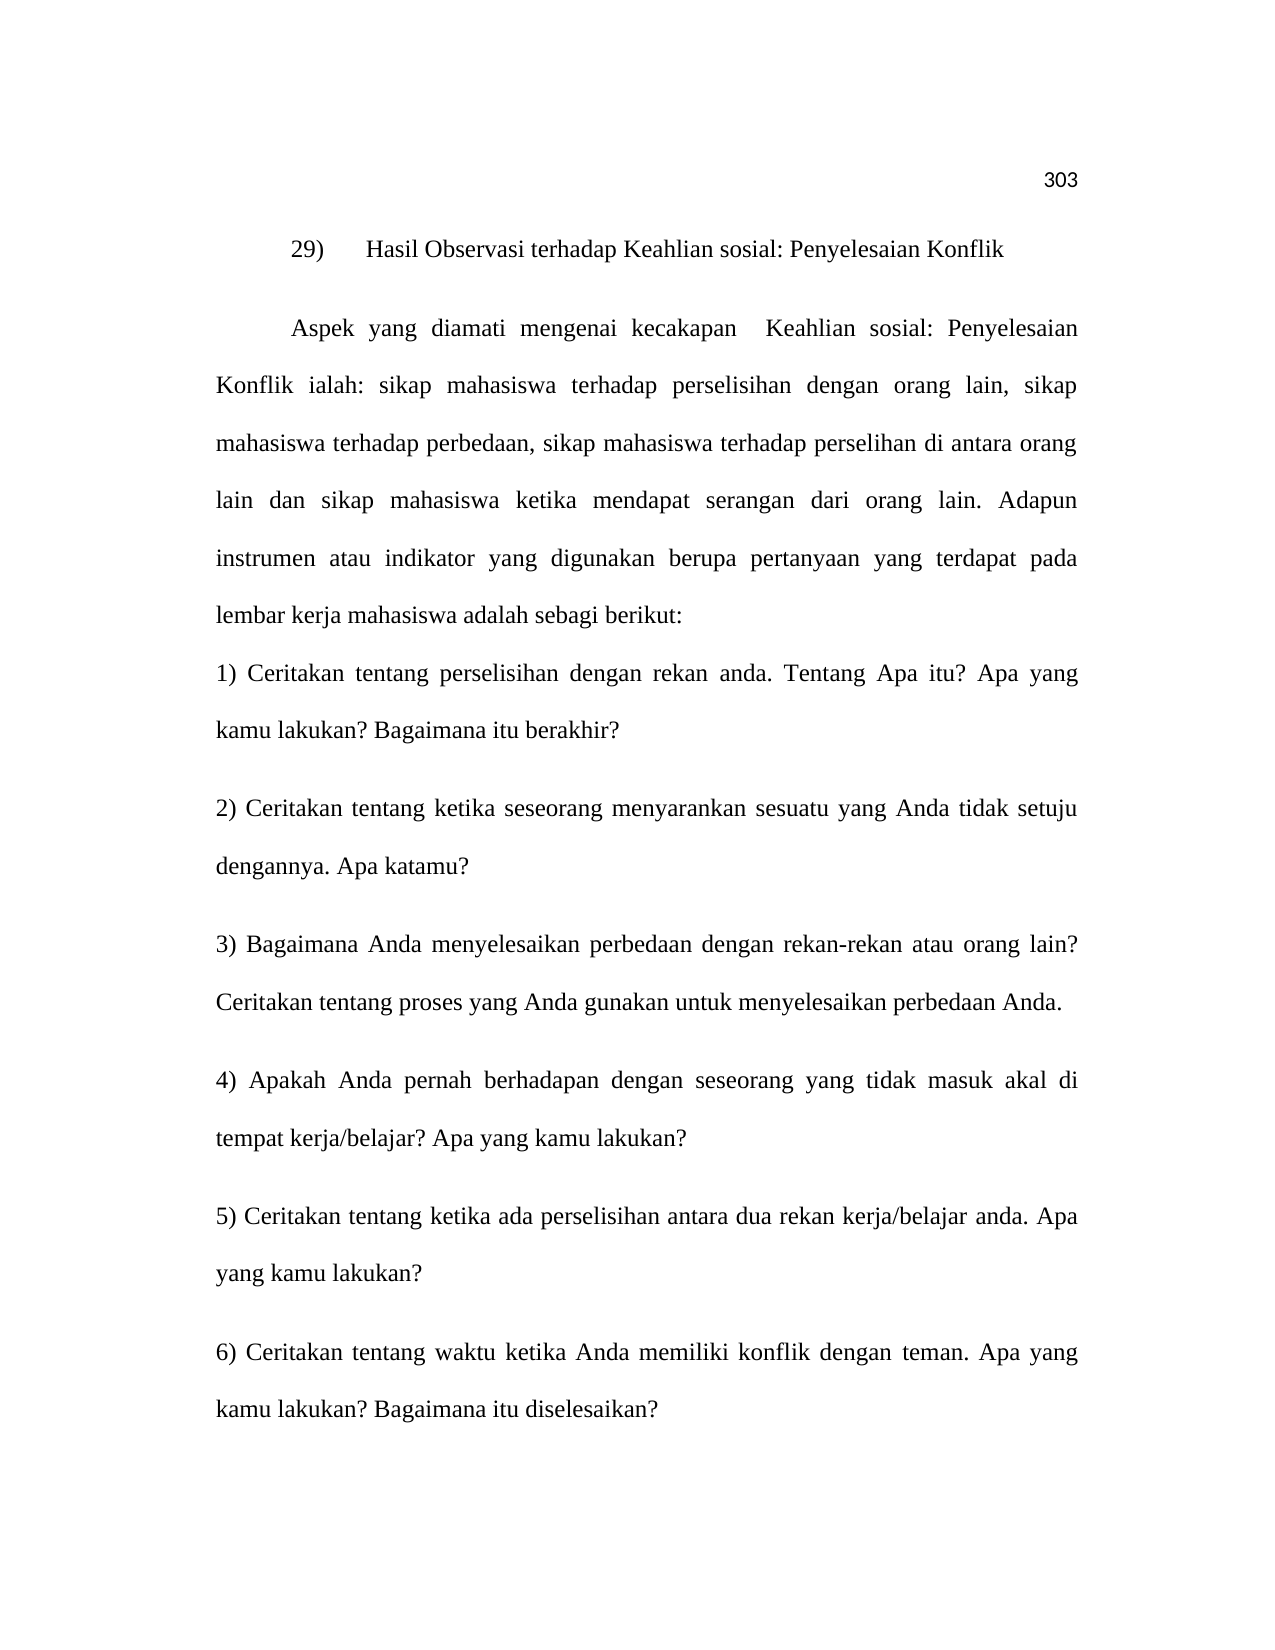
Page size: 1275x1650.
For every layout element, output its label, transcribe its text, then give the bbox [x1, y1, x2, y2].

list Hasil Observasi terhadap Keahlian sosial: Penyelesaian Konflik [216, 234, 1078, 263]
text 5) Ceritakan tentang ketika ada perselisihan antara dua rekan kerja/belajar anda. Apa yang kamu lakukan? [216, 1201, 1078, 1287]
text 3) Bagaimana Anda menyelesaikan perbedaan dengan rekan-rekan atau orang lain? Ceritakan tentang proses yang Anda gunakan untuk menyelesaikan perbedaan Anda. [216, 929, 1078, 1016]
text 2) Ceritakan tentang ketika seseorang menyarankan sesuatu yang Anda tidak setuju dengannya. Apa katamu? [216, 793, 1078, 880]
text 1) Ceritakan tentang perselisihan dengan rekan anda. Tentang Apa itu? Apa yang kamu lakukan? Bagaimana itu berakhir? [216, 658, 1078, 744]
text 6) Ceritakan tentang waktu ketika Anda memiliki konflik dengan teman. Apa yang kamu lakukan? Bagaimana itu diselesaikan? [216, 1337, 1078, 1423]
text Aspek yang diamati mengenai kecakapan Keahlian sosial: Penyelesaian Konflik ialah: sikap mahasiswa terhadap perselisihan dengan orang lain, sikap mahasiswa terhadap perbedaan, sikap mahasiswa terhadap perselihan di antara orang lain dan sikap mahasiswa ketika mendapat serangan dari orang lain. Adapun instrumen atau indikator yang digunakan berupa pertanyaan yang terdapat pada lembar kerja mahasiswa adalah sebagi berikut: [216, 313, 1078, 629]
text 4) Apakah Anda pernah berhadapan dengan seseorang yang tidak masuk akal di tempat kerja/belajar? Apa yang kamu lakukan? [216, 1065, 1078, 1151]
